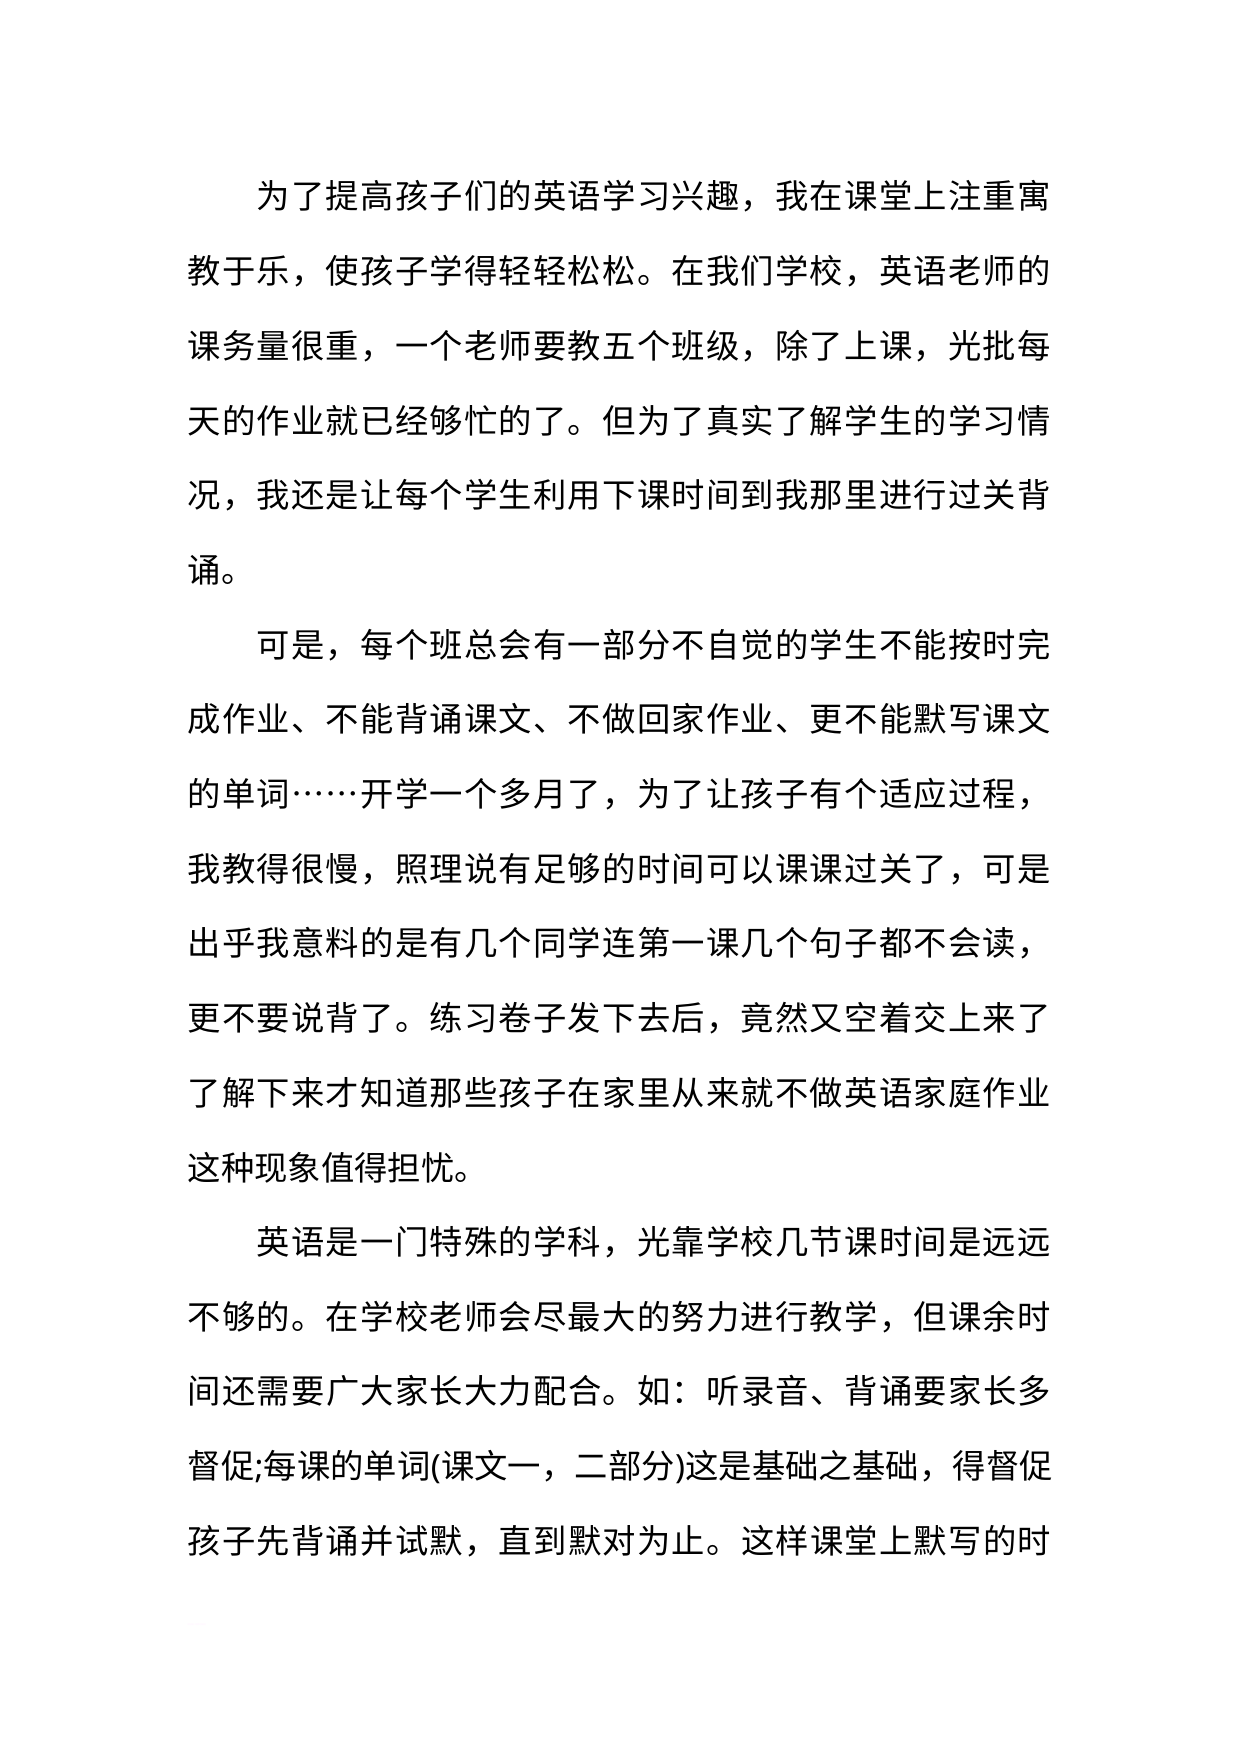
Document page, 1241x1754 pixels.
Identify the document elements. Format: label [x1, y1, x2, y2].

text [187, 162, 1053, 1571]
